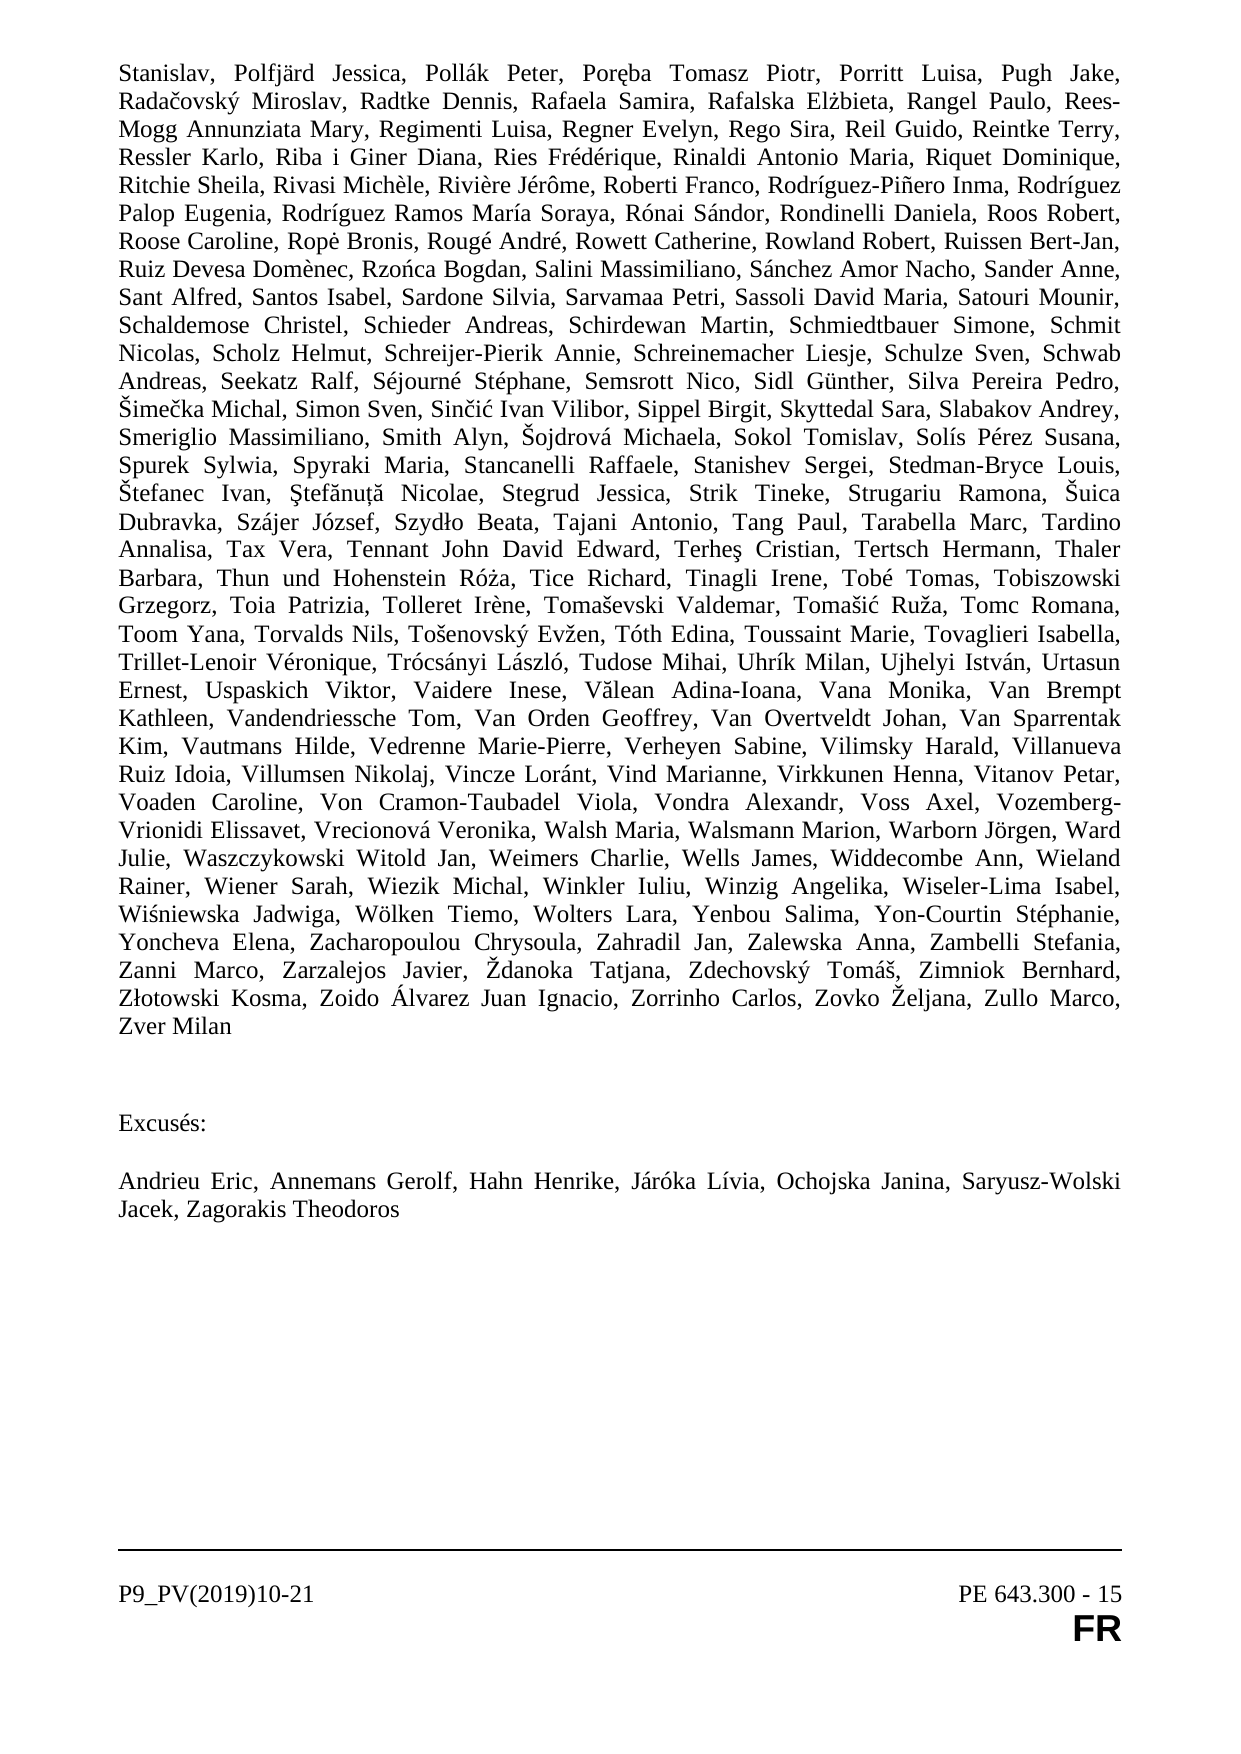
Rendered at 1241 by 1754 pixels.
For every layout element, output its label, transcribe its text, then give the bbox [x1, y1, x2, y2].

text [118, 59, 1122, 1040]
text Excusés: [118, 1109, 1122, 1137]
text Andrieu Eric, Annemans Gerolf, Hahn Henrike, Járóka Lívia, Ochojska Janina, Saryusz-Wolski Jacek, Zagorakis Theodoros [118, 1167, 1122, 1223]
